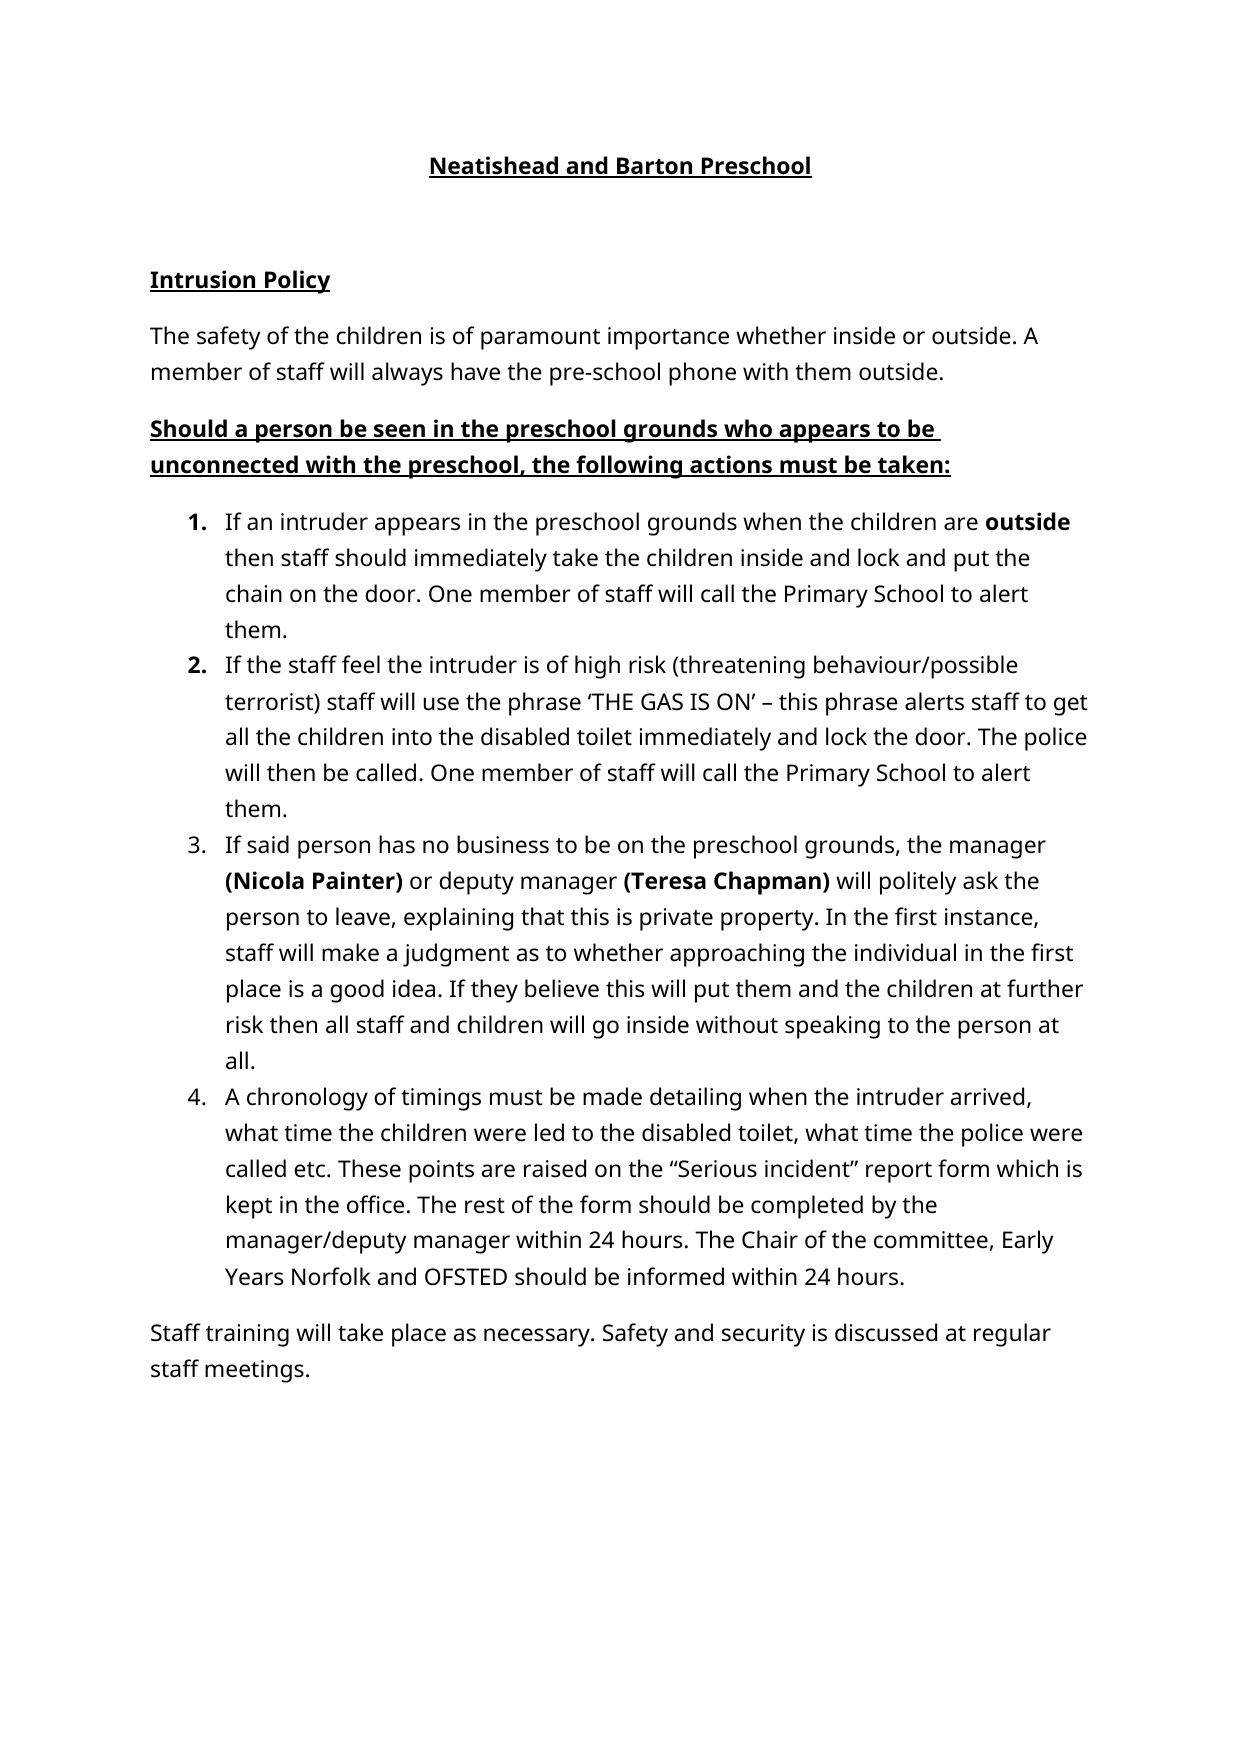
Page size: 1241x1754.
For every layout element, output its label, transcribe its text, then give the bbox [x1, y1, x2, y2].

text Should a person be seen in the preschool grounds who appears to be unconnected with the preschool, the following actions must be taken: [150, 413, 1090, 480]
text Neatishead and Barton Preschool [150, 150, 1090, 181]
list If an intruder appears in the preschool grounds when the children are outside then staff should immediately take the children inside and lock and put the chain on the door. One member of staff will call the Primary School to alert them. [187, 506, 1090, 645]
text Staff training will take place as necessary. Safety and security is discussed at regular staff meetings. [150, 1317, 1090, 1384]
text The safety of the children is of paramount importance whether inside or outside. A member of staff will always have the pre-school phone with them outside. [150, 320, 1090, 387]
list If the staff feel the intruder is of high risk (threatening behaviour/possible terrorist) staff will use the phrase ‘THE GAS IS ON’ – this phrase alerts staff to get all the children into the disabled toilet immediately and lock the door. The police will then be called. One member of staff will call the Primary School to alert them. [187, 649, 1090, 824]
list A chronology of timings must be made detailing when the intruder arrived, what time the children were led to the disabled toilet, what time the police were called etc. These points are raised on the “Serious incident” report form which is kept in the office. The rest of the form should be completed by the manager/deputy manager within 24 hours. The Chair of the committee, Early Years Norfolk and OFSTED should be informed within 24 hours. [187, 1081, 1090, 1292]
list If said person has no business to be on the preschool grounds, the manager (Nicola Painter) or deputy manager (Teresa Chapman) will politely ask the person to leave, explaining that this is private property. In the first instance, staff will make a judgment as to whether approaching the individual in the first place is a good idea. If they believe this will put them and the children at further risk then all staff and children will go inside without speaking to the person at all. [187, 829, 1090, 1076]
text Intrusion Policy [150, 263, 1090, 295]
